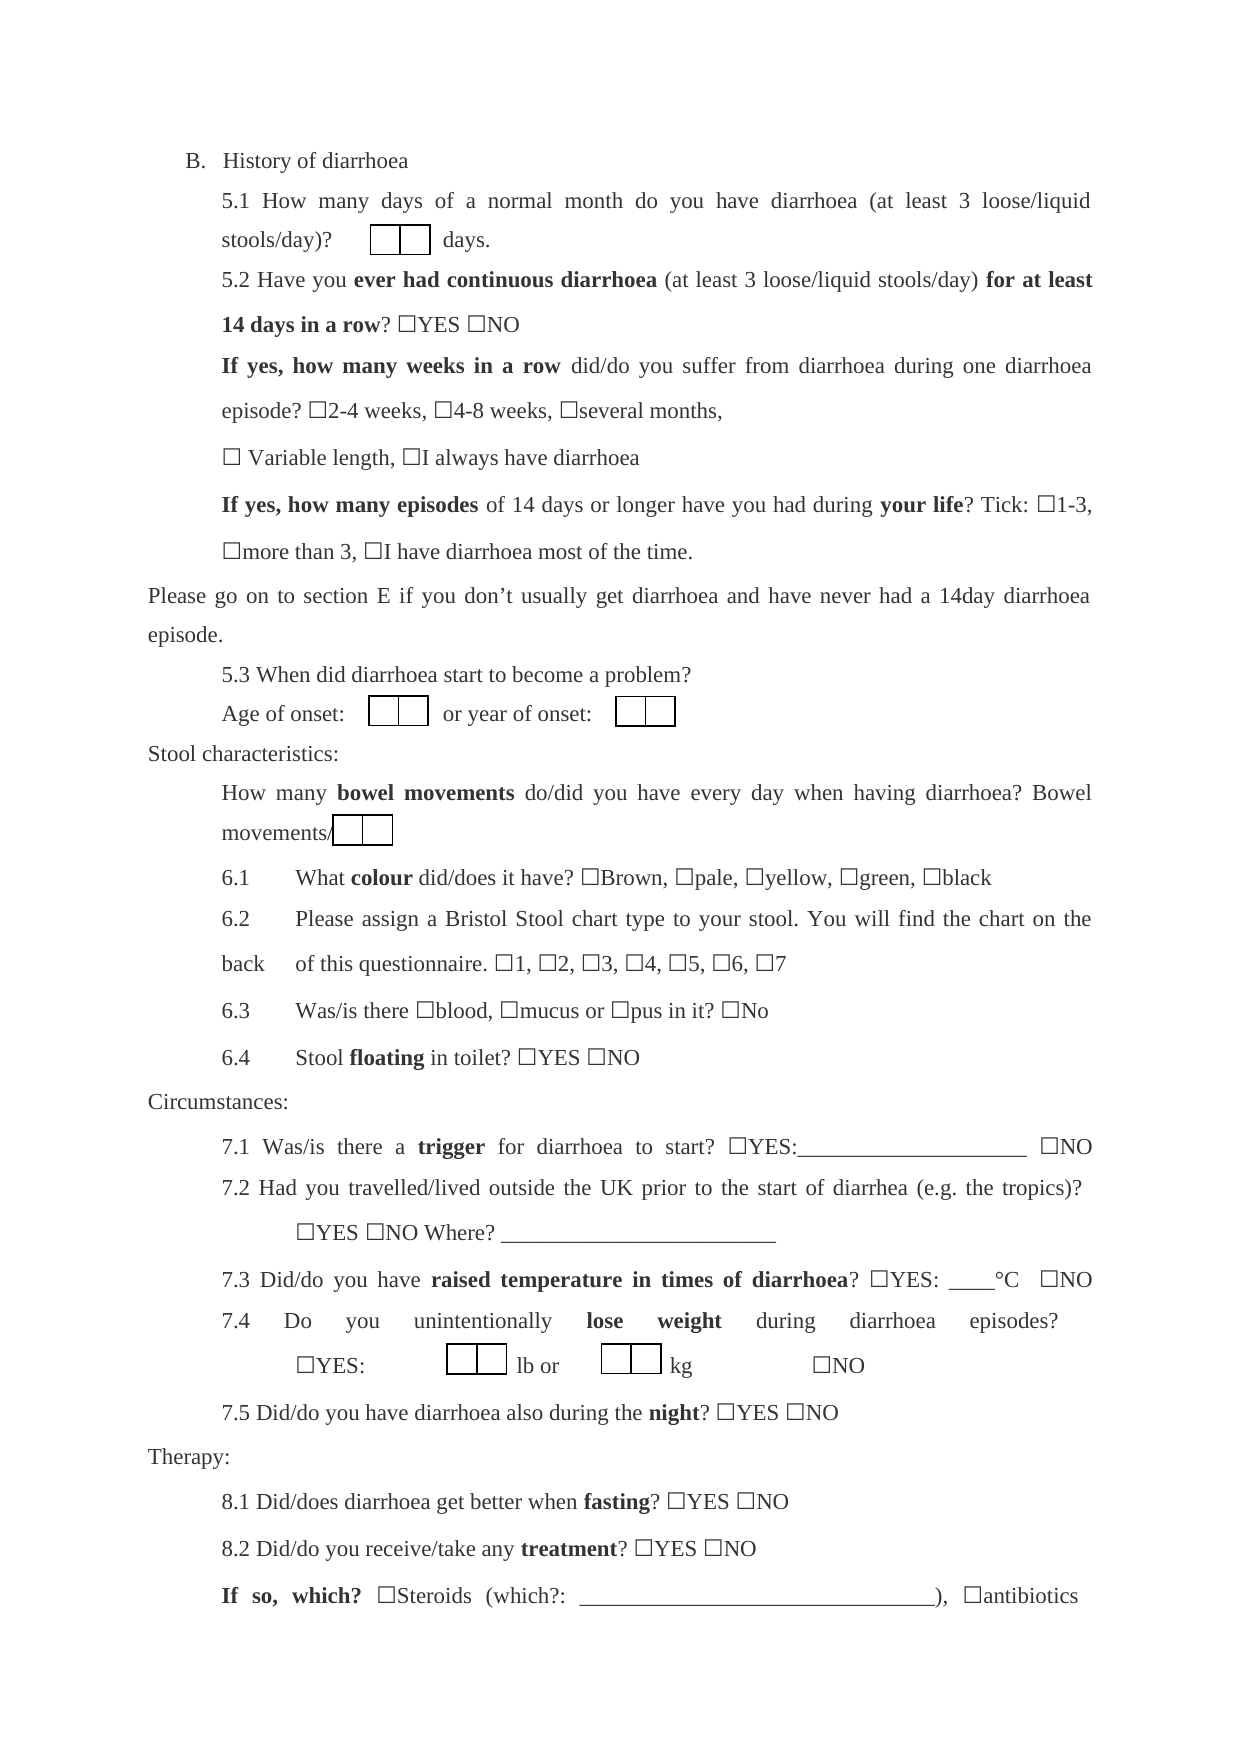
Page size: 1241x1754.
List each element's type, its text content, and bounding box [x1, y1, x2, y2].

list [148, 1443, 1093, 1610]
list History of diarrhoea [185, 148, 1093, 174]
list 5.3 When did diarrhoea start to become a problem? Age of onset: or year of onset: [221, 661, 1093, 727]
list Please go on to section E if you don’t usually get diarrhoea and have never had a 14day diarrhoea episode. [148, 582, 1093, 648]
list 5.1 How many days of a normal month do you have diarrhoea (at least 3 loose/liquid stools/day)? days. 5.2 Have you ever had continuous diarrhoea (at least 3 loose/liquid stools/day) for at least 14 days in a row? ☐YES ☐NO If yes, how many weeks in a row did/do you suffer from diarrhoea during one diarrhoea episode? ☐2-4 weeks, ☐4-8 weeks, ☐several months, ☐ Variable length, ☐I always have diarrhoea If yes, how many episodes of 14 days or longer have you had during your life? Tick: ☐1-3, ☐more than 3, ☐I have diarrhoea most of the time. [148, 187, 1093, 566]
list Circumstances: 7.1 Was/is there a trigger for diarrhoea to start? ☐YES:____________________ ☐NO 7.2 Had you travelled/lived outside the UK prior to the start of diarrhea (e.g. the tropics)? ☐YES ☐NO Where? ________________________ 7.3 Did/do you have raised temperature in times of diarrhoea? ☐YES: ____°C ☐NO 7.4 Do you unintentionally lose weight during diarrhoea episodes? ☐YES: lb or kg ☐NO 7.5 Did/do you have diarrhoea also during the night? ☐YES ☐NO [148, 1088, 1093, 1427]
list Stool characteristics: How many bowel movements do/did you have every day when having diarrhoea? Bowel movements/day 6.1 What colour did/does it have? ☐Brown, ☐pale, ☐yellow, ☐green, ☐black 6.2 Please assign a Bristol Stool chart type to your stool. You will find the chart on the back of this questionnaire. ☐1, ☐2, ☐3, ☐4, ☐5, ☐6, ☐7 6.3 Was/is there ☐blood, ☐mucus or ☐pus in it? ☐No 6.4 Stool floating in toilet? ☐YES ☐NO [148, 740, 1093, 1072]
